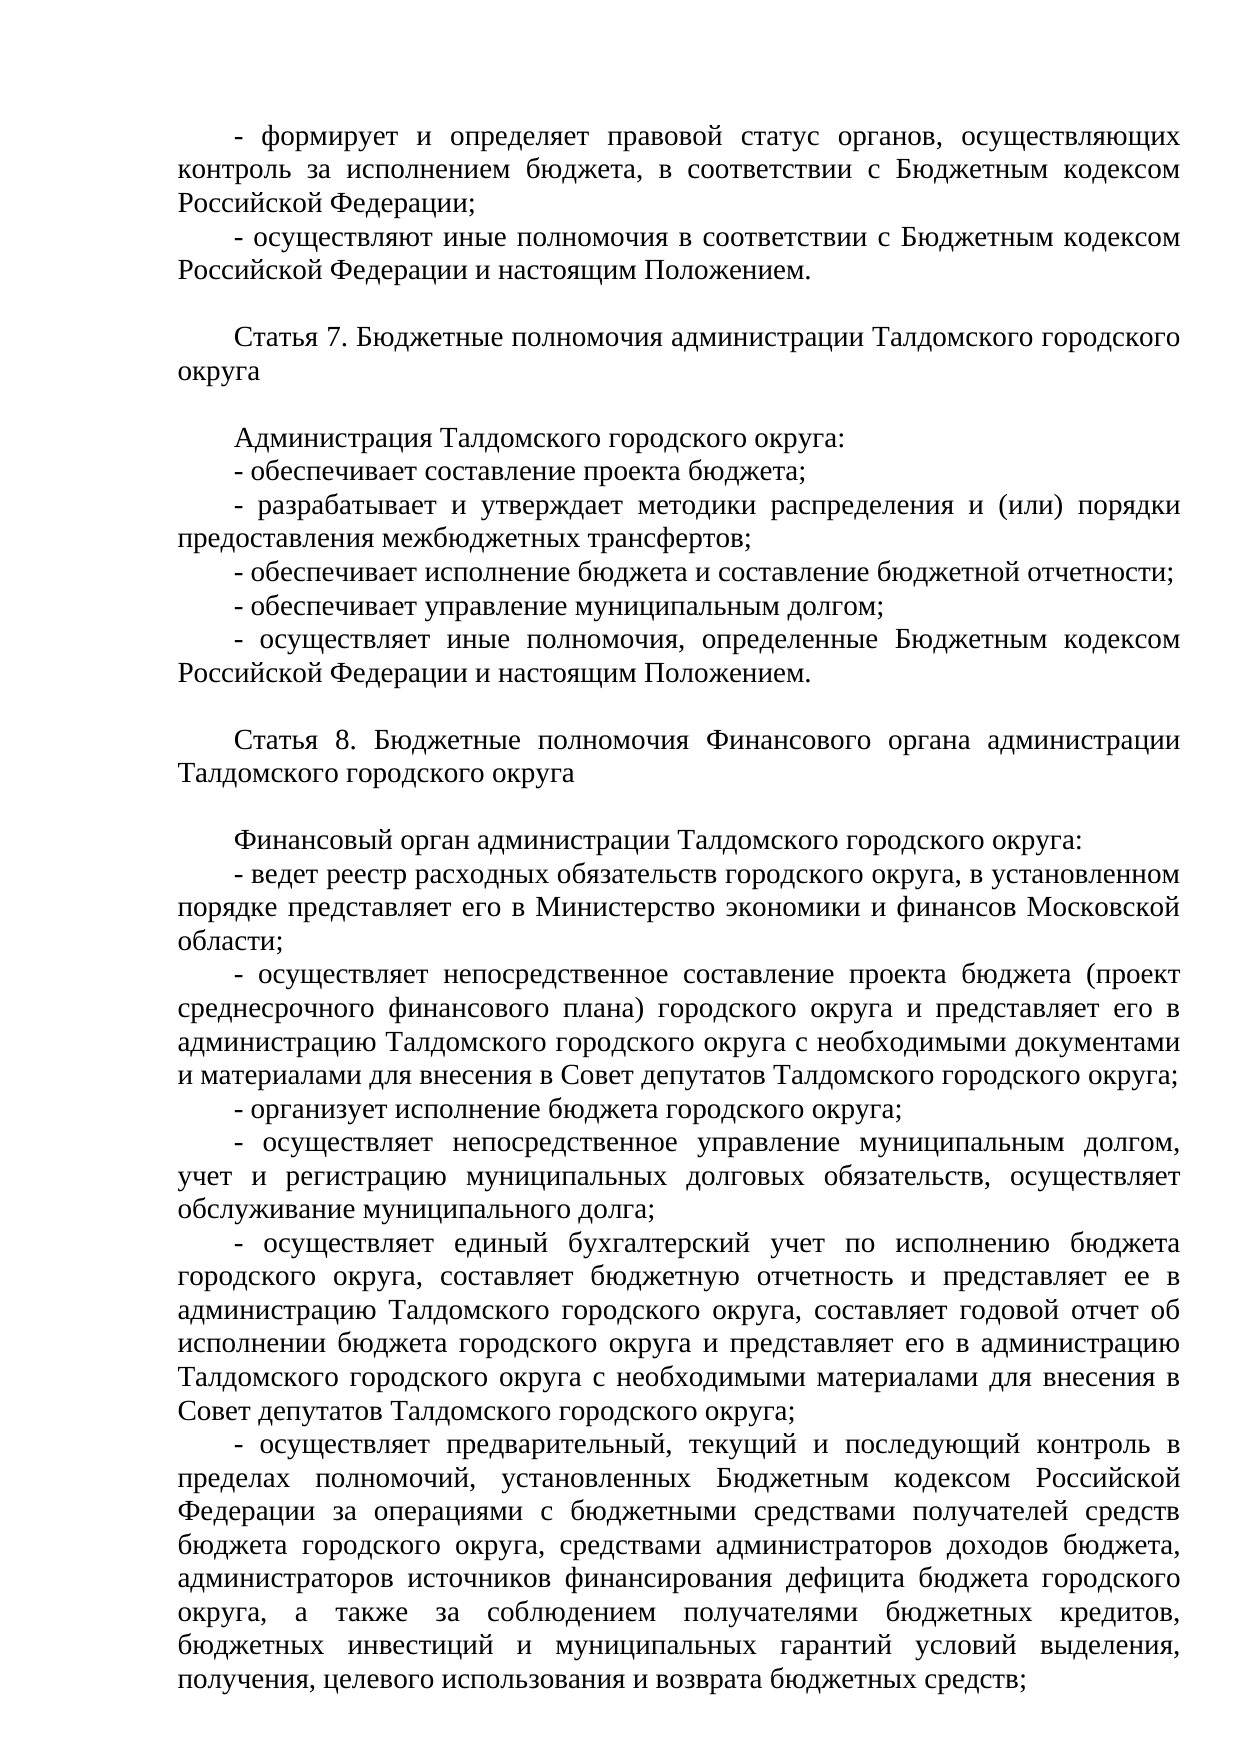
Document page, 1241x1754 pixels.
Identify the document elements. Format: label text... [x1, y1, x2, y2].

text - осуществляет иные полномочия, определенные Бюджетным кодексом Российской Федерации и настоящим Положением. [177, 621, 1181, 688]
text Финансовый орган администрации Талдомского городского округа: [177, 822, 1181, 856]
text - организует исполнение бюджета городского округа; [177, 1091, 1181, 1124]
text - ведет реестр расходных обязательств городского округа, в установленном порядке представляет его в Министерство экономики и финансов Московской области; [177, 856, 1181, 957]
text Статья 8. Бюджетные полномочия Финансового органа администрации Талдомского городского округа [177, 722, 1181, 789]
text Статья 7. Бюджетные полномочия администрации Талдомского городского округа [177, 319, 1181, 386]
text - обеспечивает исполнение бюджета и составление бюджетной отчетности; [177, 554, 1181, 588]
text - обеспечивает управление муниципальным долгом; [177, 588, 1181, 621]
text - осуществляет непосредственное управление муниципальным долгом, учет и регистрацию муниципальных долговых обязательств, осуществляет обслуживание муниципального долга; [177, 1124, 1181, 1225]
text - осуществляет непосредственное составление проекта бюджета (проект среднесрочного финансового плана) городского округа и представляет его в администрацию Талдомского городского округа с необходимыми документами и материалами для внесения в Совет депутатов Талдомского городского округа; [177, 957, 1181, 1091]
text - осуществляют иные полномочия в соответствии с Бюджетным кодексом Российской Федерации и настоящим Положением. [177, 219, 1181, 286]
text - осуществляет предварительный, текущий и последующий контроль в пределах полномочий, установленных Бюджетным кодексом Российской Федерации за операциями с бюджетными средствами получателей средств бюджета городского округа, средствами администраторов доходов бюджета, администраторов источников финансирования дефицита бюджета городского округа, а также за соблюдением получателями бюджетных кредитов, бюджетных инвестиций и муниципальных гарантий условий выделения, получения, целевого использования и возврата бюджетных средств; [177, 1426, 1181, 1694]
text - осуществляет единый бухгалтерский учет по исполнению бюджета городского округа, составляет бюджетную отчетность и представляет ее в администрацию Талдомского городского округа, составляет годовой отчет об исполнении бюджета городского округа и представляет его в администрацию Талдомского городского округа с необходимыми материалами для внесения в Совет депутатов Талдомского городского округа; [177, 1225, 1181, 1426]
text - разрабатывает и утверждает методики распределения и (или) порядки предоставления межбюджетных трансфертов; [177, 487, 1181, 554]
text - обеспечивает составление проекта бюджета; [177, 453, 1181, 487]
text Администрация Талдомского городского округа: [177, 420, 1181, 453]
text - формирует и определяет правовой статус органов, осуществляющих контроль за исполнением бюджета, в соответствии с Бюджетным кодексом Российской Федерации; [177, 118, 1181, 219]
